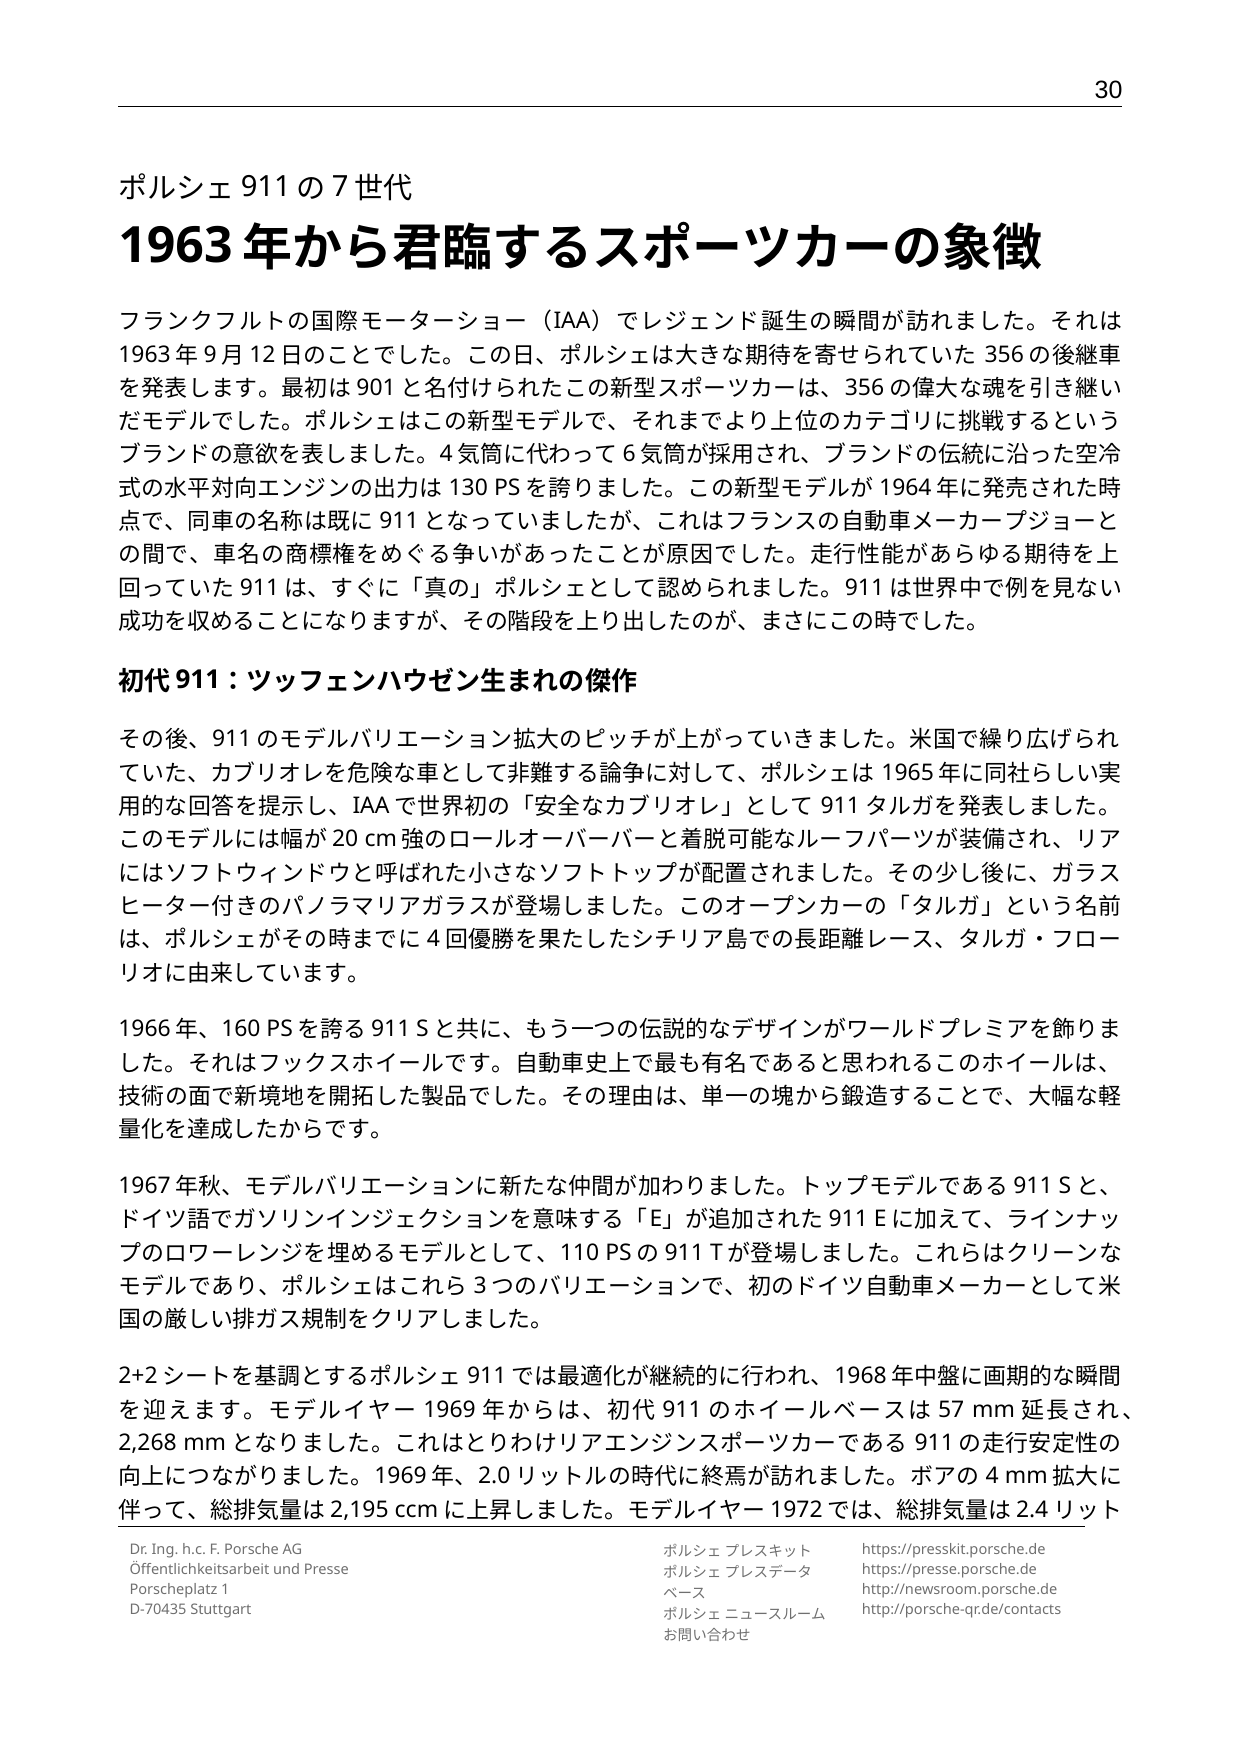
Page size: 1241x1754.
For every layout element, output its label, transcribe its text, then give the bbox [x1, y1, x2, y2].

text ポルシェ911の7世代 1963年から君臨するスポーツカーの象徴 [118, 164, 1122, 279]
text 1966年、160 PSを誇る911 Sと共に、もう一つの伝説的なデザインがワールドプレミアを飾りました。それはフックスホイールです。自動車史上で最も有名であると思われるこのホイールは、技術の面で新境地を開拓した製品でした。その理由は、単一の塊から鍛造することで、大幅な軽量化を達成したからです。 [118, 1011, 1122, 1144]
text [118, 1358, 1122, 1525]
text 初代911：ツッフェンハウゼン生まれの傑作 [118, 660, 1122, 698]
text その後、911のモデルバリエーション拡大のピッチが上がっていきました。米国で繰り広げられていた、カブリオレを危険な車として非難する論争に対して、ポルシェは1965年に同社らしい実用的な回答を提示し、IAAで世界初の「安全なカブリオレ」として911タルガを発表しました。このモデルには幅が20 cm強のロールオーバーバーと着脱可能なルーフパーツが装備され、リアにはソフトウィンドウと呼ばれた小さなソフトトップが配置されました。その少し後に、ガラスヒーター付きのパノラマリアガラスが登場しました。このオープンカーの「タルガ」という名前は、ポルシェがその時までに4回優勝を果たしたシチリア島での長距離レース、タルガ・フローリオに由来しています。 [118, 721, 1122, 988]
text フランクフルトの国際モーターショー（IAA）でレジェンド誕生の瞬間が訪れました。それは1963年9月12日のことでした。この日、ポルシェは大きな期待を寄せられていた356の後継車を発表します。最初は901と名付けられたこの新型スポーツカーは、356の偉大な魂を引き継いだモデルでした。ポルシェはこの新型モデルで、それまでより上位のカテゴリに挑戦するというブランドの意欲を表しました。4気筒に代わって6気筒が採用され、ブランドの伝統に沿った空冷式の水平対向エンジンの出力は130 PSを誇りました。この新型モデルが1964年に発売された時点で、同車の名称は既に911となっていましたが、これはフランスの自動車メーカープジョーとの間で、車名の商標権をめぐる争いがあったことが原因でした。走行性能があらゆる期待を上回っていた911は、すぐに「真の」ポルシェとして認められました。911は世界中で例を見ない成功を収めることになりますが、その階段を上り出したのが、まさにこの時でした。 [118, 303, 1122, 636]
text 1967年秋、モデルバリエーションに新たな仲間が加わりました。トップモデルである911 Sと、ドイツ語でガソリンインジェクションを意味する「E」が追加された911 Eに加えて、ラインナップのロワーレンジを埋めるモデルとして、110 PSの911 Tが登場しました。これらはクリーンなモデルであり、ポルシェはこれら3つのバリエーションで、初のドイツ自動車メーカーとして米国の厳しい排ガス規制をクリアしました。 [118, 1168, 1122, 1334]
